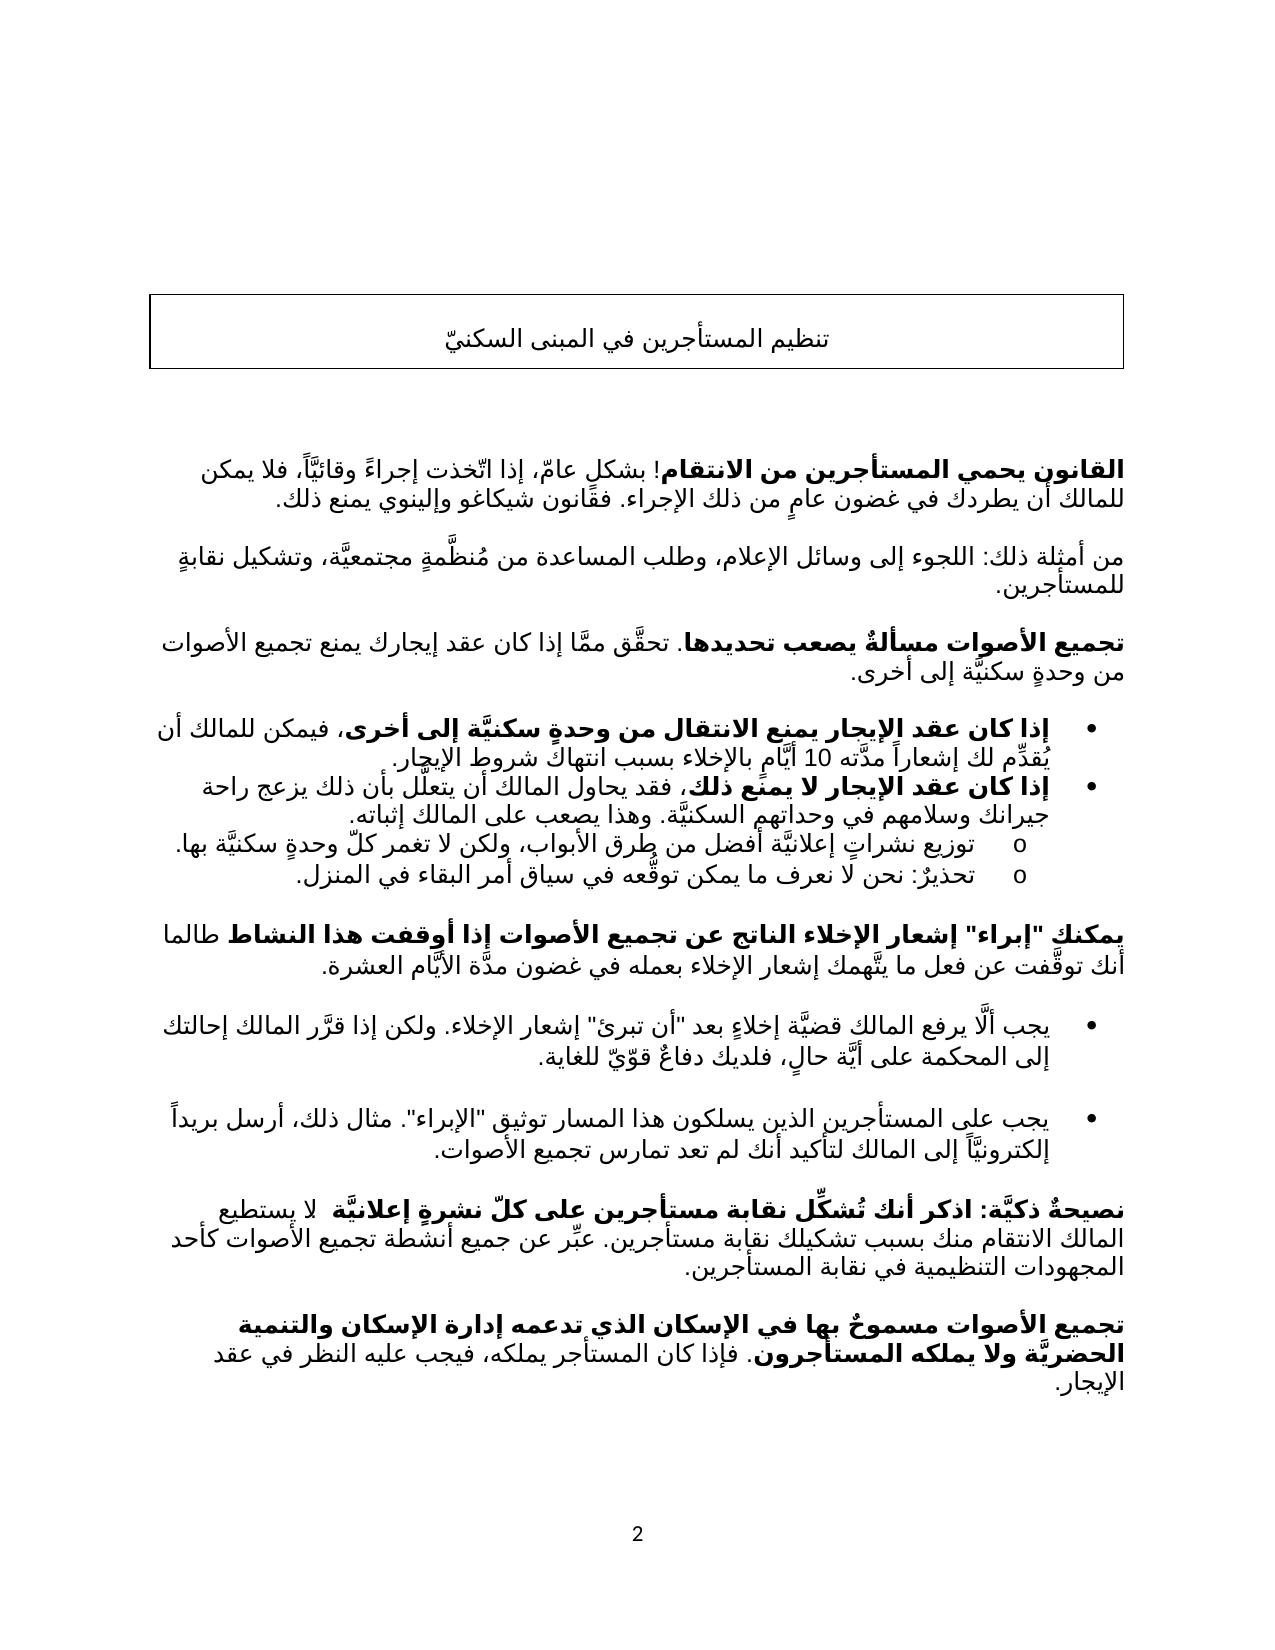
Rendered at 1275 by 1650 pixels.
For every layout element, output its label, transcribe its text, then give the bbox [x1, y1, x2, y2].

table_header تنظيم المستأجرين في المبنى السكنيّ [151, 295, 1123, 368]
text يمكنك "إبراء" إشعار الإخلاء الناتج عن تجميع الأصوات إذا أوقفت هذا النشاط طالما أنك توقَّفت عن فعل ما يتَّهمك إشعار الإخلاء بعمله في غضون مدَّة الأيَّام العشرة. [150, 920, 1125, 980]
list إذا كان عقد الإيجار يمنع الانتقال من وحدةٍ سكنيَّة إلى أخرى، فيمكن للمالك أن يُقدِّم لك إشعاراً مدَّته 10 أيَّامٍ بالإخلاء بسبب انتهاك شروط الإيجار. [150, 714, 1087, 772]
list تحذيرٌ: نحن لا نعرف ما يمكن توقُّعه في سياق أمر البقاء في المنزل. [150, 860, 1012, 891]
list إذا كان عقد الإيجار لا يمنع ذلك، فقد يحاول المالك أن يتعلَّل بأن ذلك يزعج راحة جيرانك وسلامهم في وحداتهم السكنيَّة. وهذا يصعب على المالك إثباته. [150, 772, 1087, 829]
list يجب على المستأجرين الذين يسلكون هذا المسار توثيق "الإبراء". مثال ذلك، أرسل بريداً إلكترونيَّاً إلى المالك لتأكيد أنك لم تعد تمارس تجميع الأصوات. [150, 1104, 1087, 1164]
text تجميع الأصوات مسألةٌ يصعب تحديدها. تحقَّق ممَّا إذا كان عقد إيجارك يمنع تجميع الأصوات من وحدةٍ سكنيَّة إلى أخرى. [150, 628, 1125, 685]
text تجميع الأصوات مسموحٌ بها في الإسكان الذي تدعمه إدارة الإسكان والتنمية الحضريَّة ولا يملكه المستأجرون. فإذا كان المستأجر يملكه، فيجب عليه النظر في عقد الإيجار. [150, 1310, 1125, 1396]
list يجب ألَّا يرفع المالك قضيَّة إخلاءٍ بعد "أن تبرئ" إشعار الإخلاء. ولكن إذا قرَّر المالك إحالتك إلى المحكمة على أيَّة حالٍ، فلديك دفاعٌ قوّيّ للغاية. [150, 1011, 1087, 1071]
text من أمثلة ذلك: اللجوء إلى وسائل الإعلام، وطلب المساعدة من مُنظَّمةٍ مجتمعيَّة، وتشكيل نقابةٍ للمستأجرين. [150, 542, 1125, 599]
text نصيحةٌ ذكيَّة: اذكر أنك تُشكِّل نقابة مستأجرين على كلّ نشرةٍ إعلانيَّة. لا يستطيع المالك الانتقام منك بسبب تشكيلك نقابة مستأجرين. عبِّر عن جميع أنشطة تجميع الأصوات كأحد المجهودات التنظيمية في نقابة المستأجرين. [150, 1195, 1125, 1281]
list توزيع نشراتٍ إعلانيَّة أفضل من طرق الأبواب، ولكن لا تغمر كلّ وحدةٍ سكنيَّة بها. [150, 829, 1012, 860]
text القانون يحمي المستأجرين من الانتقام! بشكلٍ عامّ، إذا اتّخذت إجراءً وقائيَّاً، فلا يمكن للمالك أن يطردك في غضون عامٍ من ذلك الإجراء. فقانون شيكاغو وإلينوي يمنع ذلك. [150, 455, 1125, 513]
